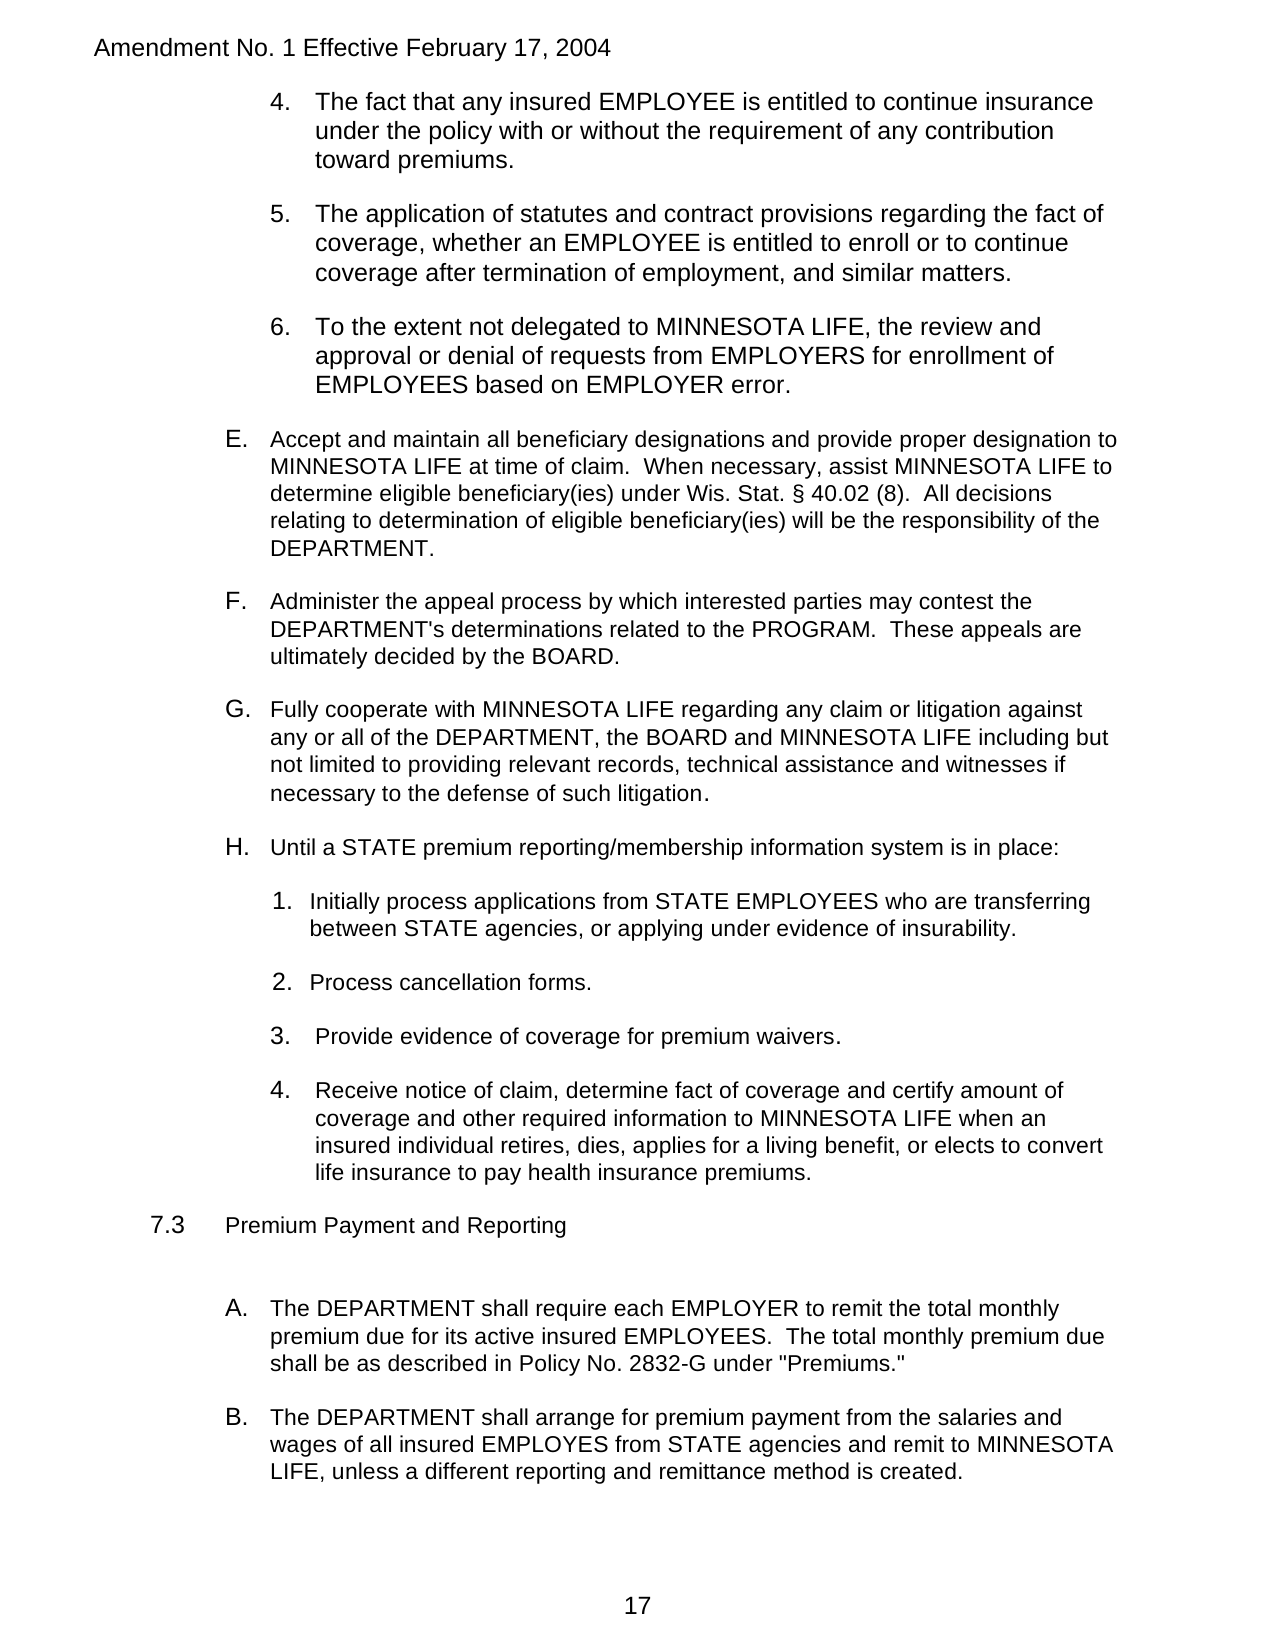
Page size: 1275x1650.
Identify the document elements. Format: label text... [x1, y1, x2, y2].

text 5. The application of statutes and contract provisions regarding the fact of coverage, whether an EMPLOYEE is entitled to enroll or to continue coverage after termination of employment, and similar matters. [270, 199, 1125, 286]
text 3. Provide evidence of coverage for premium waivers. [270, 1021, 1125, 1050]
text H. Until a STATE premium reporting/membership information system is in place: [225, 832, 1125, 861]
text 2. Process cancellation forms. [272, 967, 1125, 996]
text 1. Initially process applications from STATE EMPLOYEES who are transferring between STATE agencies, or applying under evidence of insurability. [272, 886, 1125, 942]
text Amendment No. 1 Effective [94, 33, 1125, 62]
text 4. Receive notice of claim, determine fact of coverage and certify amount of coverage and other required information to MINNESOTA LIFE when an insured individual retires, dies, applies for a living benefit, or elects to convert life insurance to pay health insurance premiums. [270, 1075, 1125, 1185]
text E. Accept and maintain all beneficiary designations and provide proper designation to MINNESOTA LIFE at time of claim. When necessary, assist MINNESOTA LIFE to determine eligible beneficiary(ies) under Wis. Stat. § 40.02 (8). All decisions relating to determination of eligible beneficiary(ies) will be the responsibility of the DEPARTMENT. [225, 424, 1125, 561]
text 6. To the extent not delegated to MINNESOTA LIFE, the review and approval or denial of requests from EMPLOYERS for enrollment of EMPLOYEES based on EMPLOYER error. [270, 311, 1125, 399]
text 7.3 Premium Payment and Reporting [150, 1210, 1125, 1239]
text A. The DEPARTMENT shall require each EMPLOYER to remit the total monthly premium due for its active insured EMPLOYEES. The total monthly premium due shall be as described in Policy No. 2832-G under "Premiums." [225, 1293, 1125, 1377]
text F. Administer the appeal process by which interested parties may contest the Department's determinations related to the PROGRAM. These appeals are ultimately decided by the BOARD. [225, 586, 1125, 669]
text G. Fully cooperate with MINNESOTA LIFE regarding any claim or litigation against any or all of the DEPARTMENT, the BOARD and MINNESOTA LIFE including but not limited to providing relevant records, technical assistance and witnesses if necessary to the defense of such litigation. [225, 694, 1125, 807]
text 4. The fact that any insured EMPLOYEE is entitled to continue insurance under the policy with or without the requirement of any contribution toward premiums. [270, 87, 1125, 174]
text B. The DEPARTMENT shall arrange for premium payment from the salaries and wages of all insured EMPLOYES from STATE agencies and remit to MINNESOTA LIFE, unless a different reporting and remittance method is created. [225, 1402, 1125, 1485]
